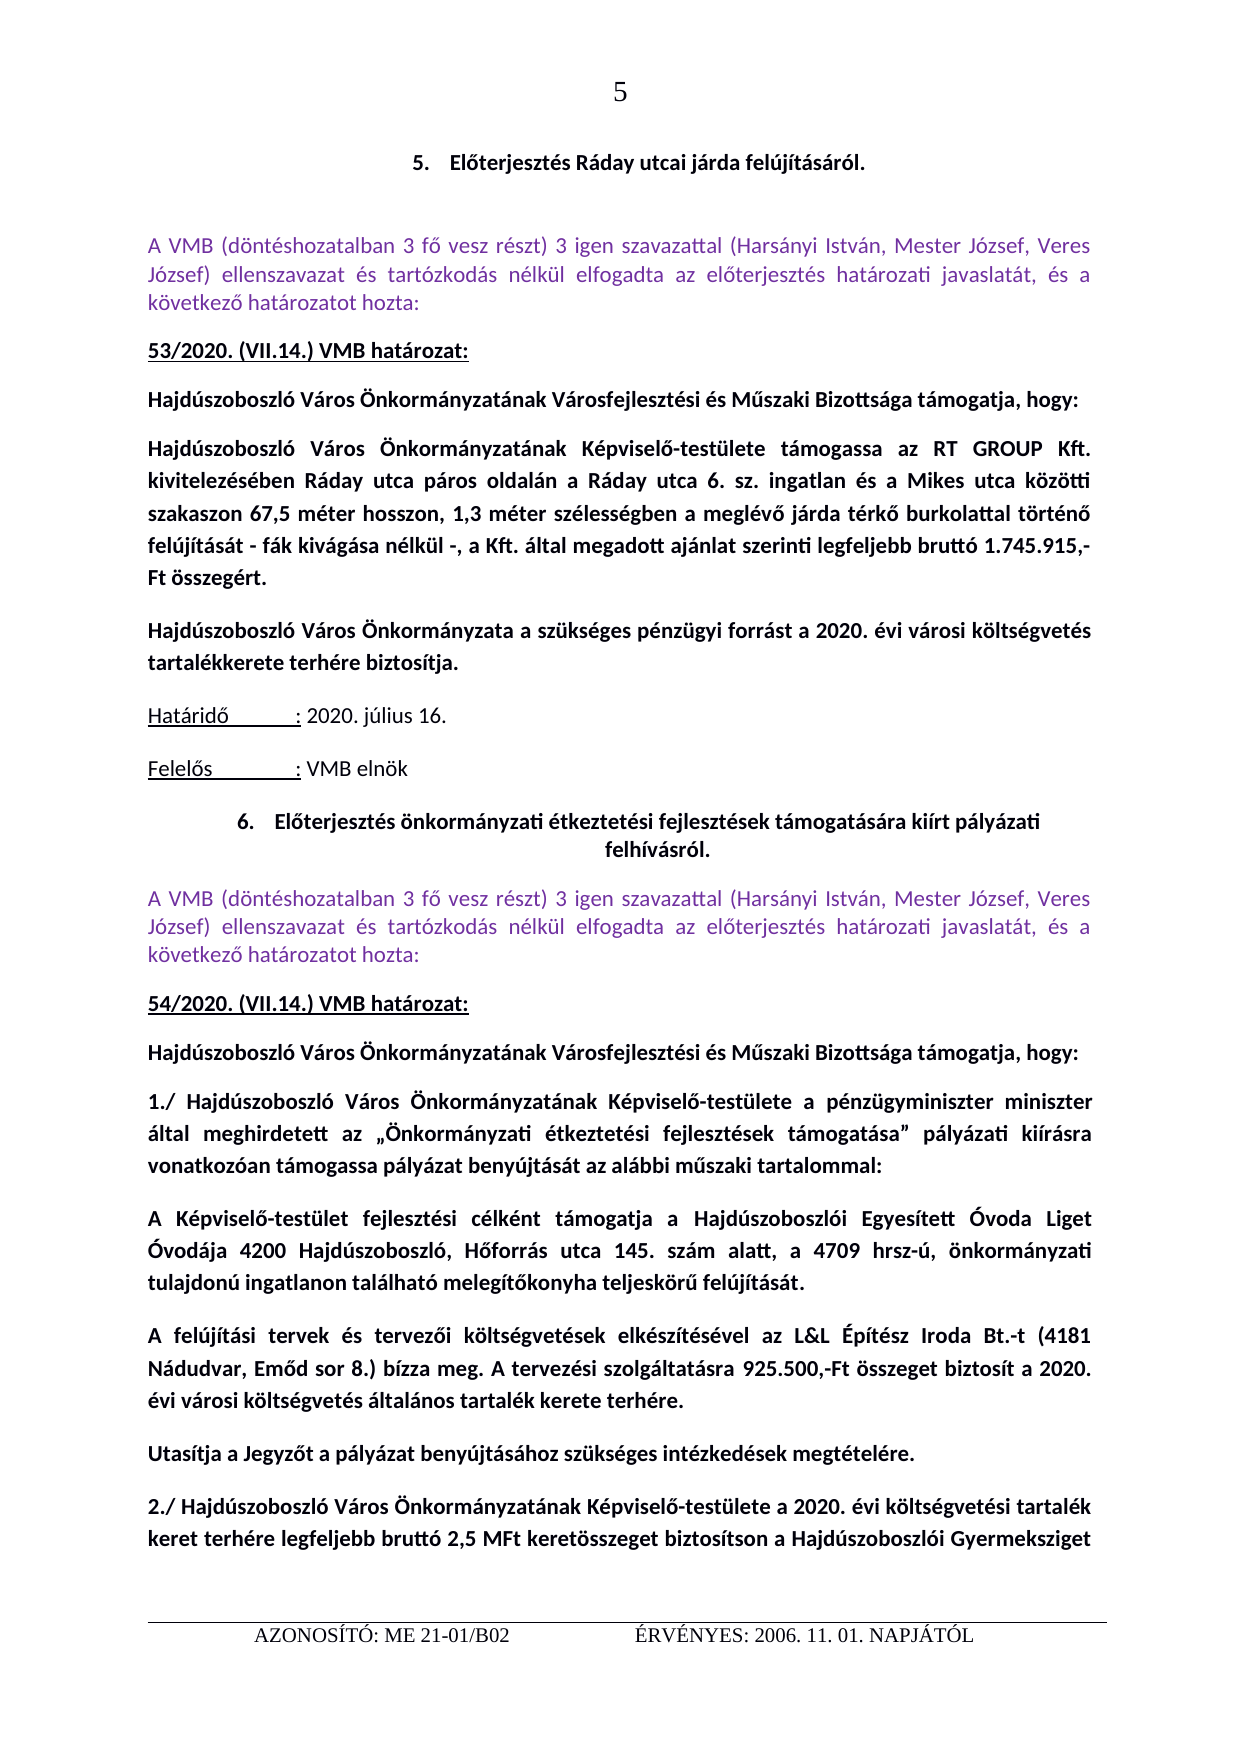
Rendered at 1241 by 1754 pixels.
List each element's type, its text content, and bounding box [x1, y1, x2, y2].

text Hajdúszoboszló Város Önkormányzatának Városfejlesztési és Műszaki Bizottsága támogatja, hogy: [148, 1038, 1093, 1066]
text A VMB (döntéshozatalban 3 fő vesz részt) 3 igen szavazattal (Harsányi István, Mester József, Veres József) ellenszavazat és tartózkodás nélkül elfogadta az előterjesztés határozati javaslatát, és a következő határozatot hozta: [148, 232, 1093, 316]
list Előterjesztés önkormányzati étkeztetési fejlesztések támogatására kiírt pályázati felhívásról. [185, 807, 1093, 863]
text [148, 1492, 1093, 1552]
text Utasítja a Jegyzőt a pályázat benyújtásához szükséges intézkedések megtételére. [148, 1439, 1093, 1467]
text Felelős : VMB elnök [148, 754, 1093, 782]
text Hajdúszoboszló Város Önkormányzatának Városfejlesztési és Műszaki Bizottsága támogatja, hogy: [148, 385, 1093, 413]
text Hajdúszoboszló Város Önkormányzata a szükséges pénzügyi forrást a 2020. évi városi költségvetés tartalékkerete terhére biztosítja. [148, 616, 1093, 676]
text Hajdúszoboszló Város Önkormányzatának Képviselő-testülete támogassa az RT GROUP Kft. kivitelezésében Ráday utca páros oldalán a Ráday utca 6. sz. ingatlan és a Mikes utca közötti szakaszon 67,5 méter hosszon, 1,3 méter szélességben a meglévő járda térkő burkolattal történő felújítását - fák kivágása nélkül -, a Kft. által megadott ajánlat szerinti legfeljebb bruttó 1.745.915,- Ft összegért. [148, 434, 1093, 591]
text 1./ Hajdúszoboszló Város Önkormányzatának Képviselő-testülete a pénzügyminiszter miniszter által meghirdetett az „Önkormányzati étkeztetési fejlesztések támogatása” pályázati kiírásra vonatkozóan támogassa pályázat benyújtását az alábbi műszaki tartalommal: [148, 1087, 1093, 1179]
text A VMB (döntéshozatalban 3 fő vesz részt) 3 igen szavazattal (Harsányi István, Mester József, Veres József) ellenszavazat és tartózkodás nélkül elfogadta az előterjesztés határozati javaslatát, és a következő határozatot hozta: [148, 884, 1093, 968]
text Határidő : 2020. július 16. [148, 701, 1093, 729]
text 54/2020. (VII.14.) VMB határozat: [148, 989, 1093, 1017]
text 53/2020. (VII.14.) VMB határozat: [148, 337, 1093, 364]
text A felújítási tervek és tervezői költségvetések elkészítésével az L&L Építész Iroda Bt.-t (4181 Nádudvar, Emőd sor 8.) bízza meg. A tervezési szolgáltatásra 925.500,-Ft összeget biztosít a 2020. évi városi költségvetés általános tartalék kerete terhére. [148, 1322, 1093, 1414]
text A Képviselő-testület fejlesztési célként támogatja a Hajdúszoboszlói Egyesített Óvoda Liget Óvodája 4200 Hajdúszoboszló, Hőforrás utca 145. szám alatt, a 4709 hrsz-ú, önkormányzati tulajdonú ingatlanon található melegítőkonyha teljeskörű felújítását. [148, 1204, 1093, 1297]
list Előterjesztés Ráday utcai járda felújításáról. [185, 148, 1093, 176]
